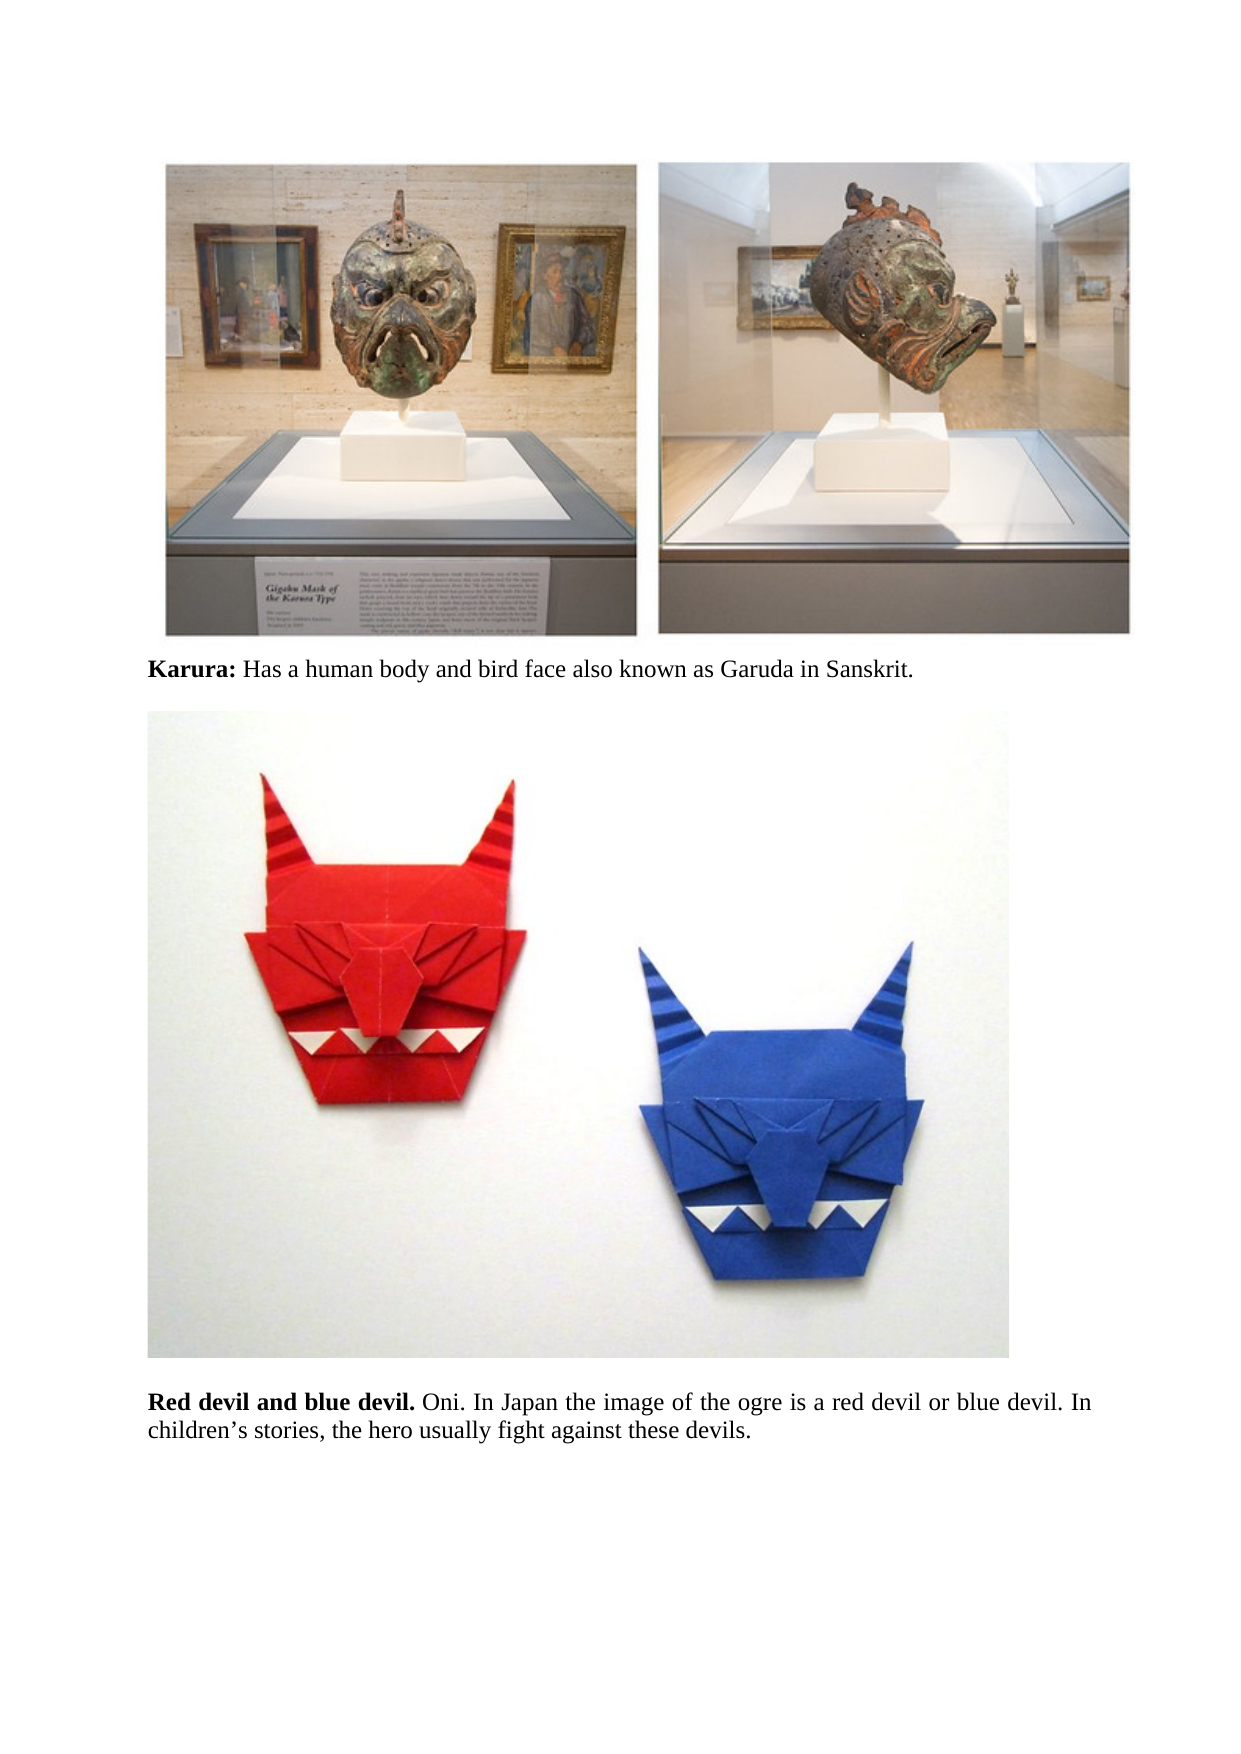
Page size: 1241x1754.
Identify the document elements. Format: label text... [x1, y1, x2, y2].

picture [147, 147, 1148, 654]
text Karura: Has a human body and bird face also known as Garuda in Sanskrit. [148, 654, 1093, 683]
text Red devil and blue devil. Oni. In Japan the image of the ogre is a red devil or blue devil. In children’s stories, the hero usually fight against these devils. [148, 1358, 1093, 1444]
picture [147, 711, 1010, 1358]
